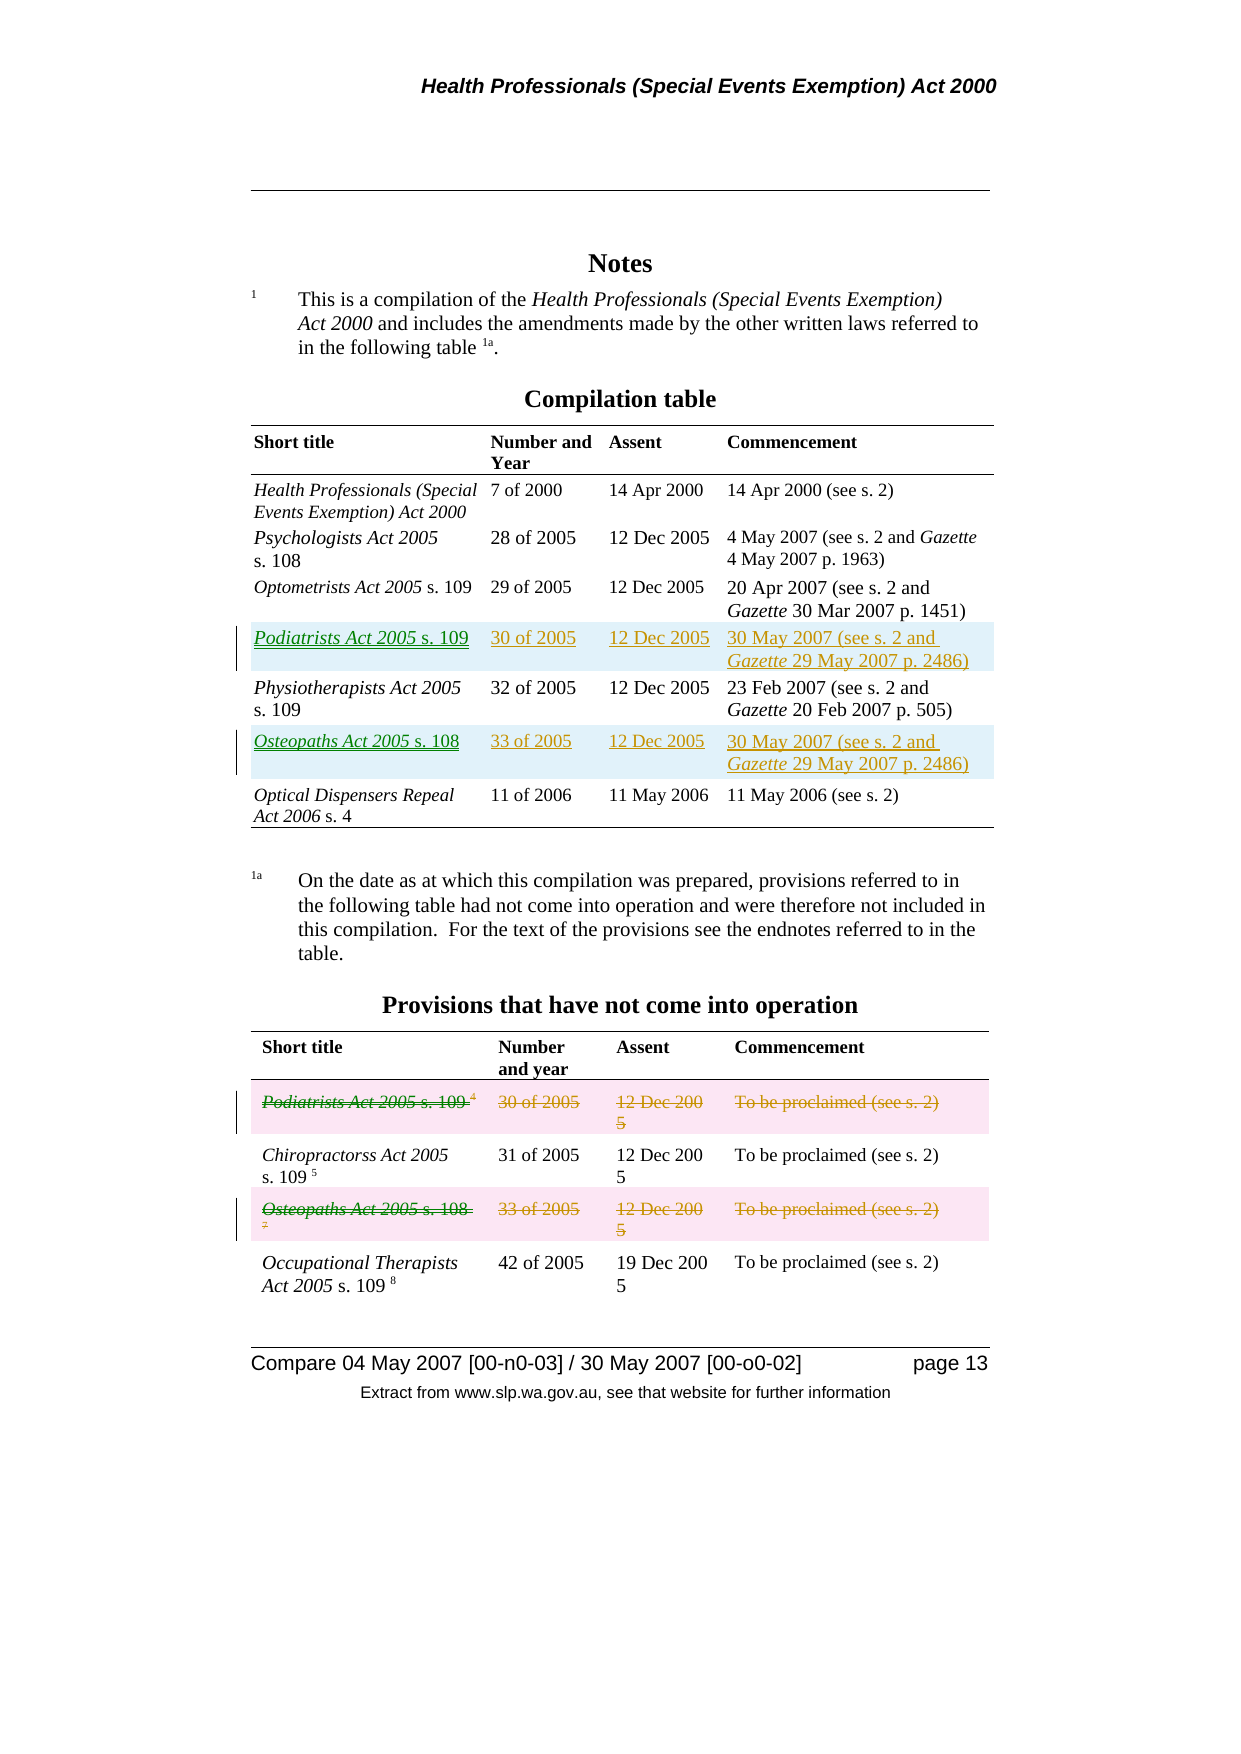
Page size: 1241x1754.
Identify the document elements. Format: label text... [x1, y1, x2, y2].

table_cell 12 Dec 2005 [606, 572, 724, 622]
text 1 This is a compilation of the Health Professionals (Special Events Exemption) Act 2000 and includes the amendments made by the other written laws referred to in the following table 1a. [251, 287, 990, 359]
table_cell Psychologists Act 2005 s. 108 [251, 522, 487, 572]
subtitle Compilation table [251, 384, 990, 413]
table_cell 28 of 2005 [488, 522, 606, 572]
table_header Commencement [724, 426, 994, 474]
text 1a On the date as at which this compilation was prepared, provisions referred to in the following table had not come into operation and were therefore not included in this compilation. For the text of the provisions see the endnotes referred to in the table. [251, 868, 990, 965]
table_cell 12 Dec 2005 [605, 1134, 723, 1187]
table_cell Health Professionals (Special Events Exemption) Act 2000 [251, 475, 487, 522]
table_header Short title [251, 426, 487, 474]
table_header Number and year [487, 1032, 605, 1079]
table_cell Optometrists Act 2005 s. 109 [251, 572, 487, 622]
table_header Assent [605, 1032, 723, 1079]
table_cell 29 of 2005 [488, 572, 606, 622]
table_cell 19 Dec 2005 [605, 1241, 723, 1297]
table_header Assent [606, 426, 724, 474]
table_cell 11 May 2006 (see s. 2) [724, 779, 994, 827]
table_cell 20 Apr 2007 (see s. 2 and Gazette 30 Mar 2007 p. 1451) [724, 572, 994, 622]
table_header Commencement [723, 1032, 989, 1079]
table_cell 7 of 2000 [488, 475, 606, 522]
table_cell Physiotherapists Act 2005 s. 109 [251, 671, 487, 725]
table_header Number and Year [488, 426, 606, 474]
table_cell 12 Dec 2005 [606, 671, 724, 725]
table_cell To be proclaimed (see s. 2) [723, 1134, 989, 1187]
table_cell 11 May 2006 [606, 779, 724, 827]
subtitle Notes [251, 247, 990, 279]
table_cell 32 of 2005 [488, 671, 606, 725]
table_cell Optical Dispensers Repeal Act 2006 s. 4 [251, 779, 487, 827]
table_cell 4 May 2007 (see s. 2 and Gazette 4 May 2007 p. 1963) [724, 522, 994, 572]
table_cell 14 Apr 2000 (see s. 2) [724, 475, 994, 522]
table_cell 14 Apr 2000 [606, 475, 724, 522]
table_cell 31 of 2005 [487, 1134, 605, 1187]
table_header Short title [251, 1032, 487, 1079]
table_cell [723, 1241, 989, 1297]
subtitle Provisions that have not come into operation [251, 990, 990, 1018]
table_cell 12 Dec 2005 [606, 522, 724, 572]
table_cell 23 Feb 2007 (see s. 2 and Gazette 20 Feb 2007 p. 505) [724, 671, 990, 725]
table_cell Occupational Therapists Act 2005 s. 109 8 [251, 1241, 487, 1297]
table_cell 11 of 2006 [488, 779, 606, 827]
table_cell Chiropractorss Act 2005 s. 109 5 [251, 1134, 487, 1187]
table_cell 42 of 2005 [487, 1241, 605, 1297]
